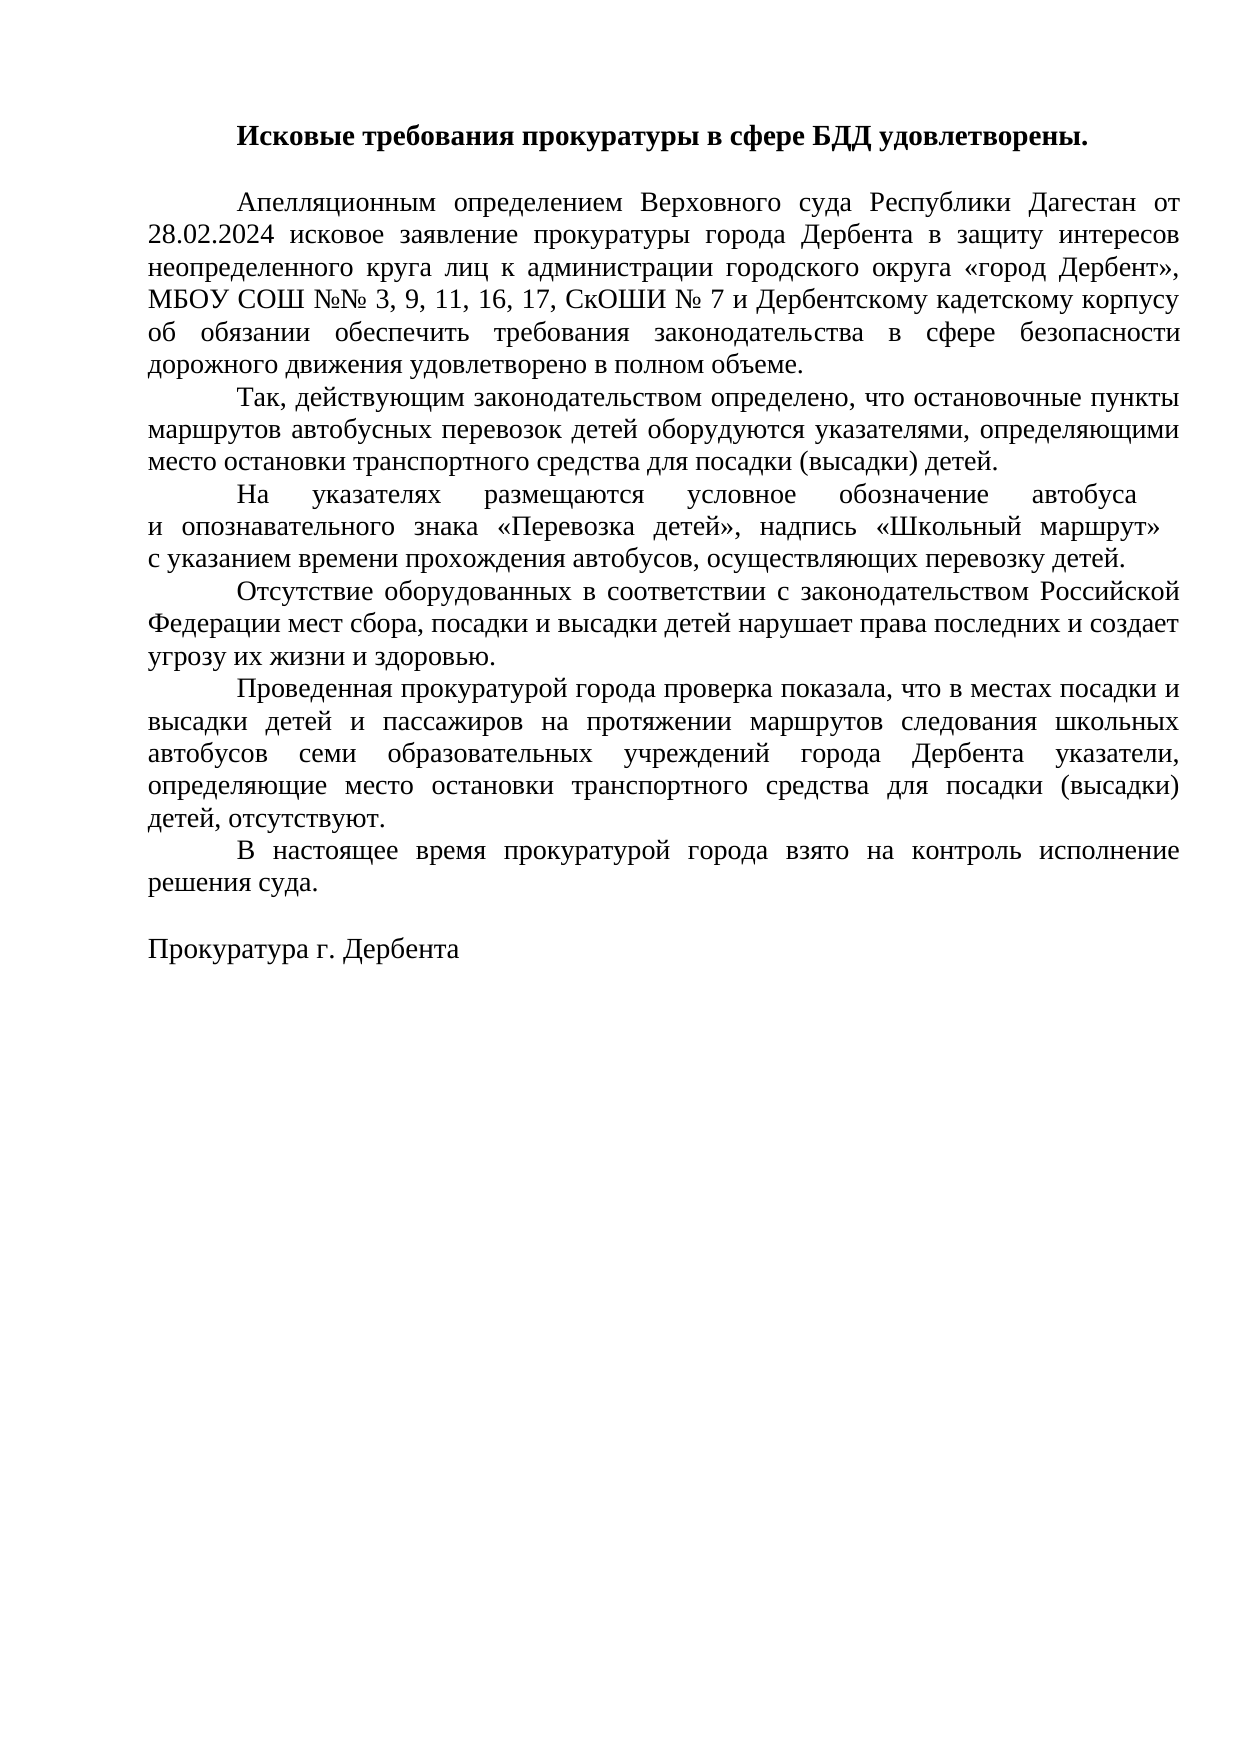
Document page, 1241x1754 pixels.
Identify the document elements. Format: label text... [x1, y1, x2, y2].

text Проведенная прокуратурой города проверка показала, что в местах посадки и высадки детей и пассажиров на протяжении маршрутов следования школьных автобусов семи образовательных учреждений города Дербента указатели, определяющие место остановки транспортного средства для посадки (высадки) детей, отсутствуют. [148, 671, 1181, 833]
text Исковые требования прокуратуры в сфере БДД удовлетворены. [148, 118, 1181, 152]
text Так, действующим законодательством определено, что остановочные пункты маршрутов автобусных перевозок детей оборудуются указателями, определяющими место остановки транспортного средства для посадки (высадки) детей. [148, 379, 1181, 477]
text В настоящее время прокуратурой города взято на контроль исполнение решения суда. [148, 833, 1181, 898]
text На указателях размещаются условное обозначение автобуса и опознавательного знака «Перевозка детей», надпись «Школьный маршрут» с указанием времени прохождения автобусов, осуществляющих перевозку детей. [148, 477, 1181, 574]
text Прокуратура г. Дербента [148, 931, 1181, 965]
text Апелляционным определением Верховного суда Республики Дагестан от 28.02.2024 исковое заявление прокуратуры города Дербента в защиту интересов неопределенного круга лиц к администрации городского округа «город Дербент», МБОУ СОШ №№ 3, 9, 11, 16, 17, СкОШИ № 7 и Дербентскому кадетскому корпусу об обязании обеспечить требования законодательства в сфере безопасности дорожного движения удовлетворено в полном объеме. [148, 185, 1181, 379]
text Отсутствие оборудованных в соответствии с законодательством Российской Федерации мест сбора, посадки и высадки детей нарушает права последних и создает угрозу их жизни и здоровью. [148, 574, 1181, 671]
